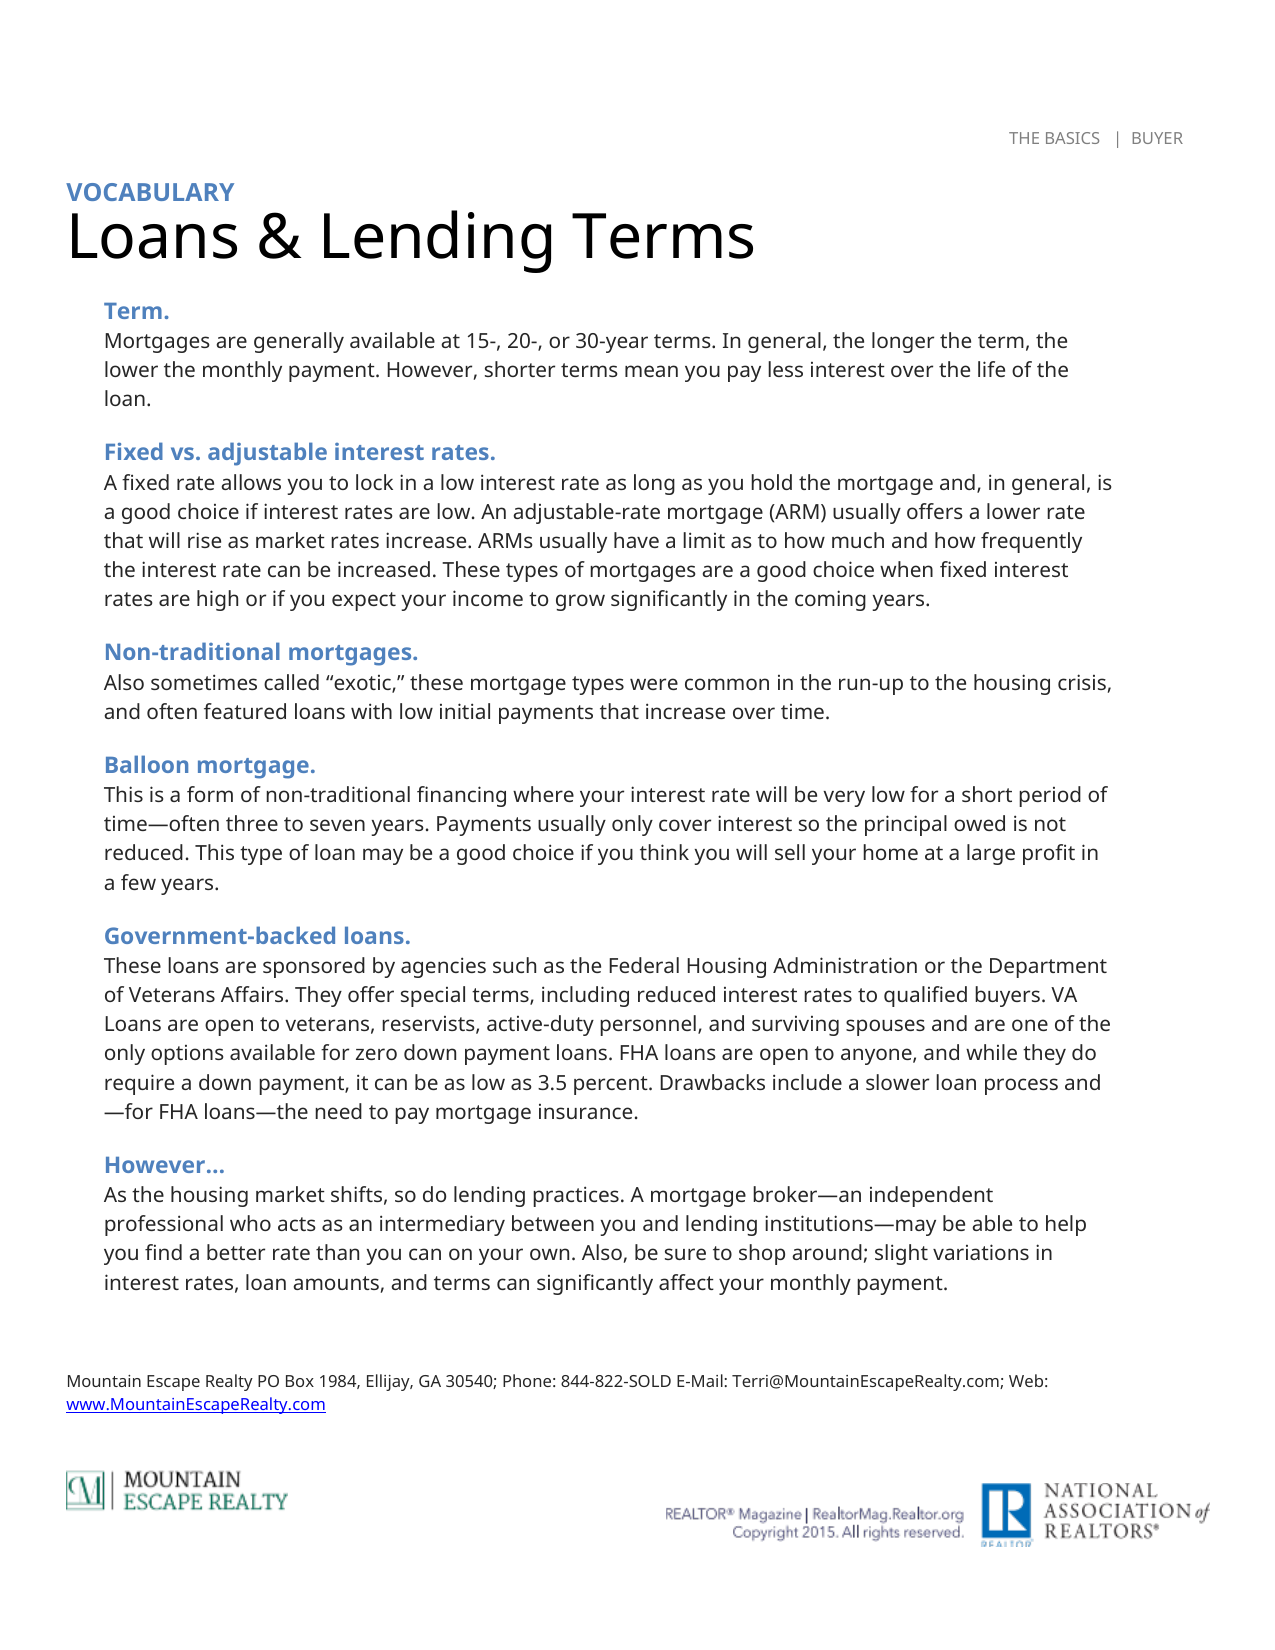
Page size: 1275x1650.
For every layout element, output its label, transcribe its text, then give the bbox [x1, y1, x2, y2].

text Term. Mortgages are generally available at 15-, 20-, or 30-year terms. In general, the longer the term, the lower the monthly payment. However, shorter terms mean you pay less interest over the life of the loan. [103, 296, 1115, 412]
text THE BASICS | BUYER [66, 126, 1114, 149]
text Government-backed loans. These loans are sponsored by agencies such as the Federal Housing Administration or the Department of Veterans Affairs. They offer special terms, including reduced interest rates to qualified buyers. VA Loans are open to veterans, reservists, active-duty personnel, and surviving spouses and are one of the only options available for zero down payment loans. FHA loans are open to anyone, and while they do require a down payment, it can be as low as 3.5 percent. Drawbacks include a slower loan process and—for FHA loans—the need to pay mortgage insurance. [103, 921, 1115, 1125]
picture [66, 1435, 288, 1547]
text However… As the housing market shifts, so do lending practices. A mortgage broker—an independent professional who acts as an intermediary between you and lending institutions—may be able to help you find a better rate than you can on your own. Also, be sure to shop around; slight variations in interest rates, loan amounts, and terms can significantly affect your monthly payment. [103, 1150, 1115, 1296]
text Fixed vs. adjustable interest rates. A fixed rate allows you to lock in a low interest rate as long as you hold the mortgage and, in general, is a good choice if interest rates are low. An adjustable-rate mortgage (ARM) usually offers a lower rate that will rise as market rates increase. ARMs usually have a limit as to how much and how frequently the interest rate can be increased. These types of mortgages are a good choice when fixed interest rates are high or if you expect your income to grow significantly in the coming years. [103, 437, 1115, 612]
text VOCABULARY [66, 174, 1209, 208]
text Non-traditional mortgages. Also sometimes called “exotic,” these mortgage types were common in the run-up to the housing crisis, and often featured loans with low initial payments that increase over time. [103, 637, 1115, 725]
text Loans & Lending Terms [66, 208, 1115, 271]
text Balloon mortgage. This is a form of non-traditional financing where your interest rate will be very low for a short period of time—often three to seven years. Payments usually only cover interest so the principal owed is not reduced. This type of loan may be a good choice if you think you will sell your home at a large profit in a few years. [103, 750, 1115, 896]
